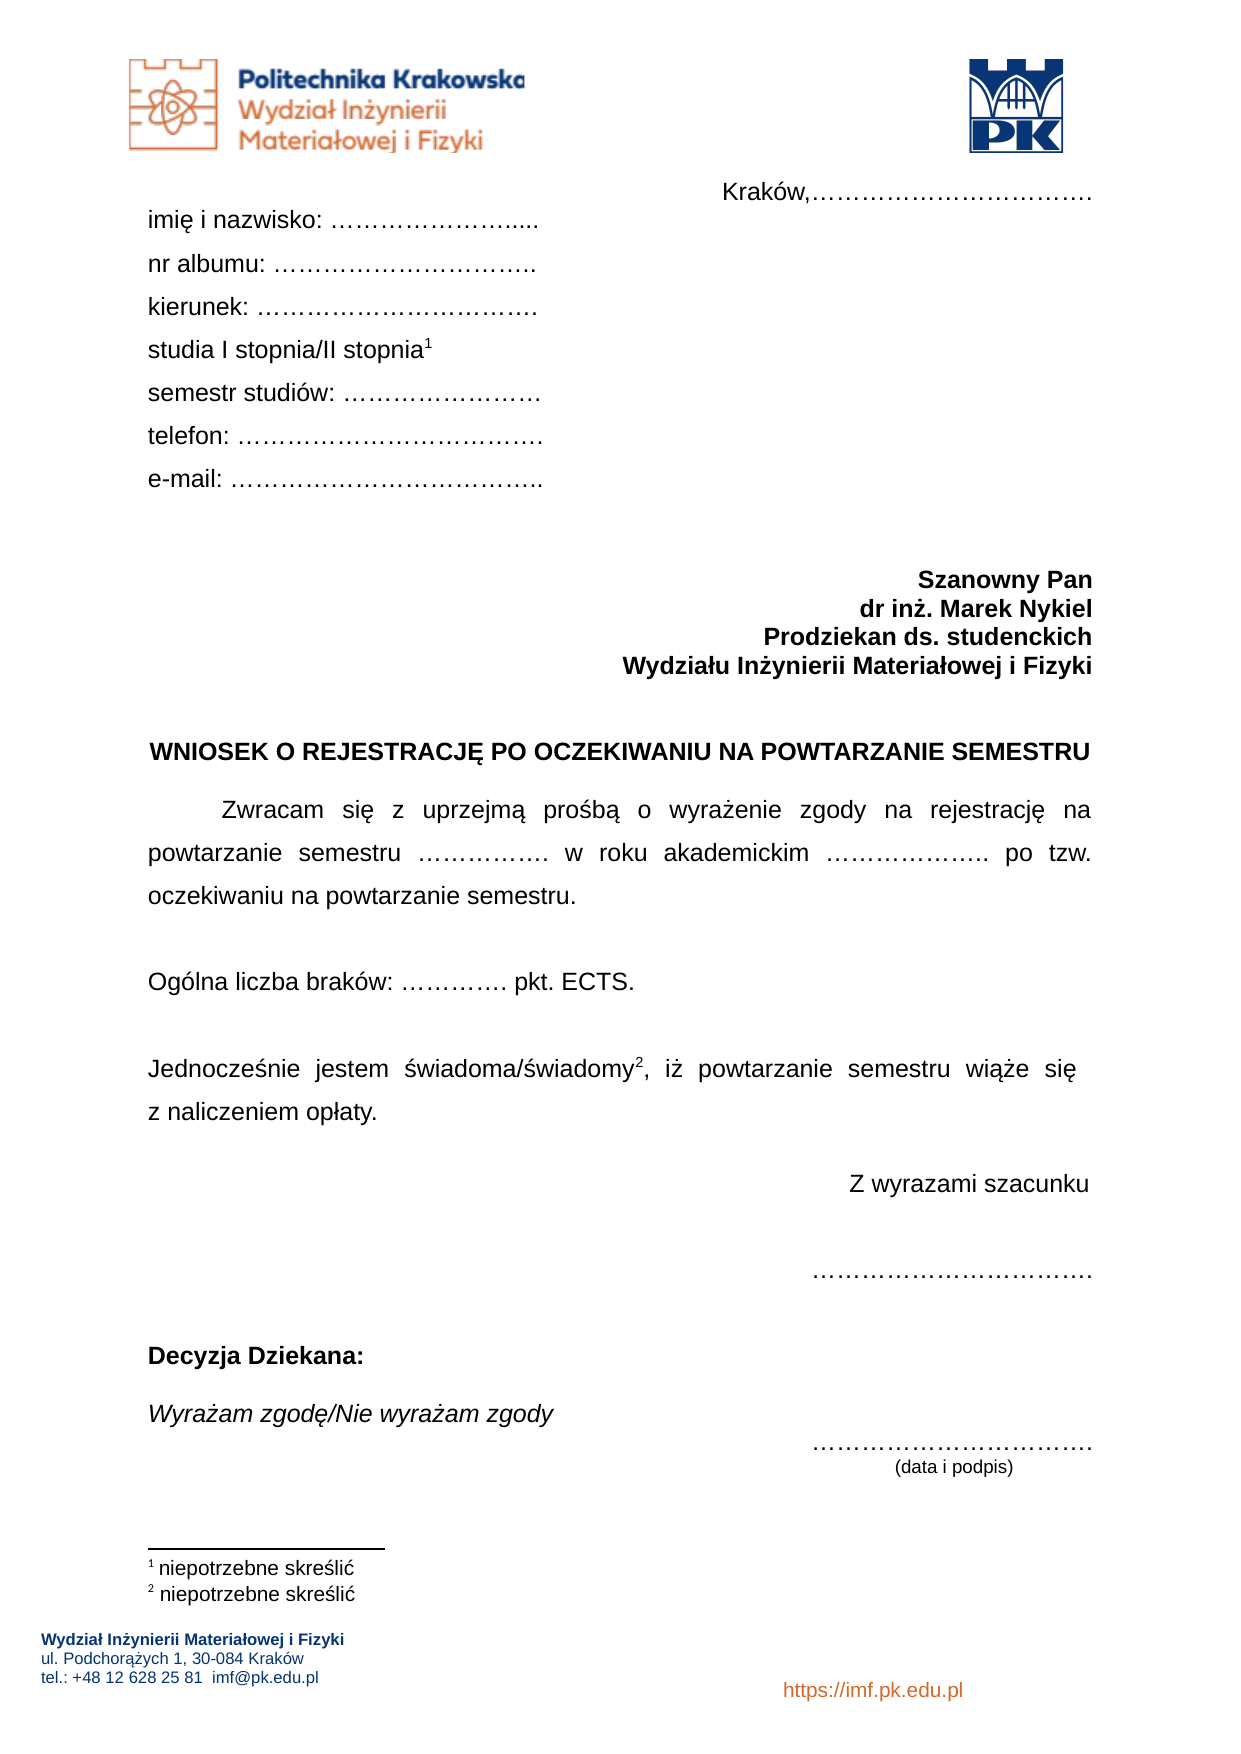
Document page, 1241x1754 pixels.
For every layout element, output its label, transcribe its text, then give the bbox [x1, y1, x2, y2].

text Szanowny Pan [148, 565, 1093, 594]
text WNIOSEK O REJESTRACJĘ PO OCZEKIWANIU NA POWTARZANIE SEMESTRU [148, 737, 1093, 766]
text telefon: ………………………………. [148, 421, 1093, 450]
text (data i podpis) [148, 1456, 1093, 1478]
text e-mail: ……………………………….. [148, 464, 1093, 493]
text ……………………………. [148, 1427, 1093, 1456]
text Kraków,……………………………. [148, 177, 1093, 206]
text Ogólna liczba braków: …………. pkt. ECTS. [148, 967, 1093, 996]
text imię i nazwisko: …………………..... [148, 206, 1093, 234]
text studia I stopnia/II stopnia [148, 335, 1093, 364]
text Zwracam się z uprzejmą prośbą o wyrażenie zgody na rejestrację na powtarzanie semestru ……………. w roku akademickim ……………….. po tzw. oczekiwaniu na powtarzanie semestru. [148, 795, 1093, 910]
text kierunek: ……………………………. [148, 292, 1093, 321]
text Decyzja Dziekana: [148, 1341, 1093, 1370]
text nr albumu: ………………………….. [148, 249, 1093, 277]
text Prodziekan ds. studenckich [148, 622, 1093, 651]
text Jednocześnie jestem świadoma/świadomy, iż powtarzanie semestru wiąże się z naliczeniem opłaty. [148, 1054, 1093, 1126]
text dr inż. Marek Nykiel [148, 594, 1093, 622]
text Wydziału Inżynierii Materiałowej i Fizyki [148, 651, 1093, 680]
text semestr studiów: …………………… [148, 378, 1093, 407]
text Z wyrazami szacunku [443, 1169, 1093, 1197]
text ……………………………. [148, 1255, 1093, 1284]
text Wyrażam zgodę/Nie wyrażam zgody [148, 1399, 1093, 1427]
